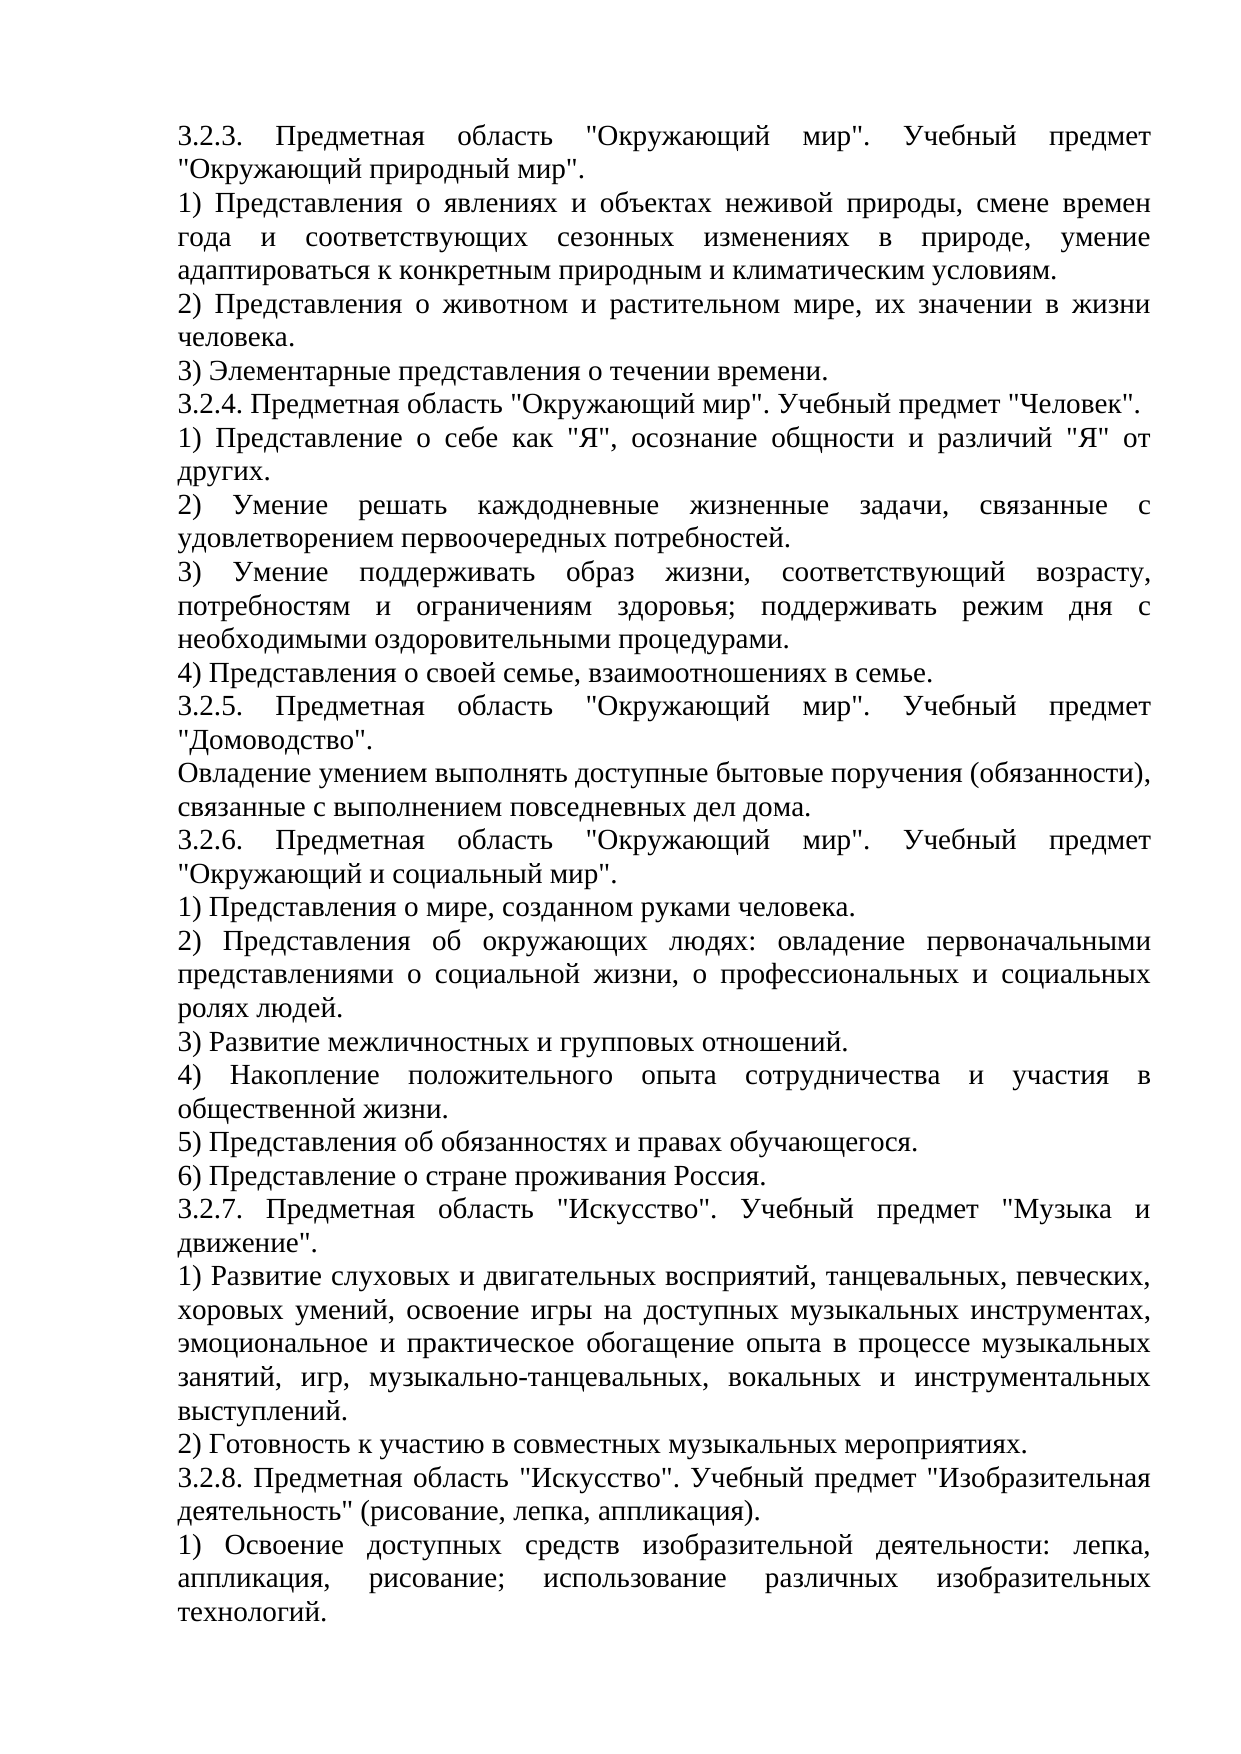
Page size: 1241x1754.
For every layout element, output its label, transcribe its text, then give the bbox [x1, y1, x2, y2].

text 2) Умение решать каждодневные жизненные задачи, связанные с удовлетворением первоочередных потребностей. [177, 487, 1152, 554]
text 3.2.8. Предметная область "Искусство". Учебный предмет "Изобразительная деятельность" (рисование, лепка, аппликация). [177, 1460, 1152, 1527]
text 3.2.4. Предметная область "Окружающий мир". Учебный предмет "Человек". [177, 386, 1152, 420]
text 5) Представления об обязанностях и правах обучающегося. [177, 1124, 1152, 1158]
text 2) Представления о животном и растительном мире, их значении в жизни человека. [177, 286, 1152, 353]
text 3.2.7. Предметная область "Искусство". Учебный предмет "Музыка и движение". [177, 1191, 1152, 1258]
text 2) Представления об окружающих людях: овладение первоначальными представлениями о социальной жизни, о профессиональных и социальных ролях людей. [177, 923, 1152, 1024]
text 2) Готовность к участию в совместных музыкальных мероприятиях. [177, 1426, 1152, 1460]
text 1) Представления о явлениях и объектах неживой природы, смене времен года и соответствующих сезонных изменениях в природе, умение адаптироваться к конкретным природным и климатическим условиям. [177, 185, 1152, 286]
text 3.2.3. Предметная область "Окружающий мир". Учебный предмет "Окружающий природный мир". [177, 118, 1152, 185]
text 3) Умение поддерживать образ жизни, соответствующий возрасту, потребностям и ограничениям здоровья; поддерживать режим дня с необходимыми оздоровительными процедурами. [177, 554, 1152, 655]
text 6) Представление о стране проживания Россия. [177, 1158, 1152, 1191]
text 3) Элементарные представления о течении времени. [177, 353, 1152, 386]
text 4) Представления о своей семье, взаимоотношениях в семье. [177, 655, 1152, 688]
text 3.2.5. Предметная область "Окружающий мир". Учебный предмет "Домоводство". [177, 688, 1152, 755]
text 1) Развитие слуховых и двигательных восприятий, танцевальных, певческих, хоровых умений, освоение игры на доступных музыкальных инструментах, эмоциональное и практическое обогащение опыта в процессе музыкальных занятий, игр, музыкально-танцевальных, вокальных и инструментальных выступлений. [177, 1258, 1152, 1426]
text 1) Представления о мире, созданном руками человека. [177, 889, 1152, 923]
text Овладение умением выполнять доступные бытовые поручения (обязанности), связанные с выполнением повседневных дел дома. [177, 755, 1152, 822]
text 3.2.6. Предметная область "Окружающий мир". Учебный предмет "Окружающий и социальный мир". [177, 822, 1152, 889]
text 1) Освоение доступных средств изобразительной деятельности: лепка, аппликация, рисование; использование различных изобразительных технологий. [177, 1527, 1152, 1627]
text 4) Накопление положительного опыта сотрудничества и участия в общественной жизни. [177, 1057, 1152, 1124]
text 3) Развитие межличностных и групповых отношений. [177, 1024, 1152, 1057]
text 1) Представление о себе как "Я", осознание общности и различий "Я" от других. [177, 420, 1152, 487]
